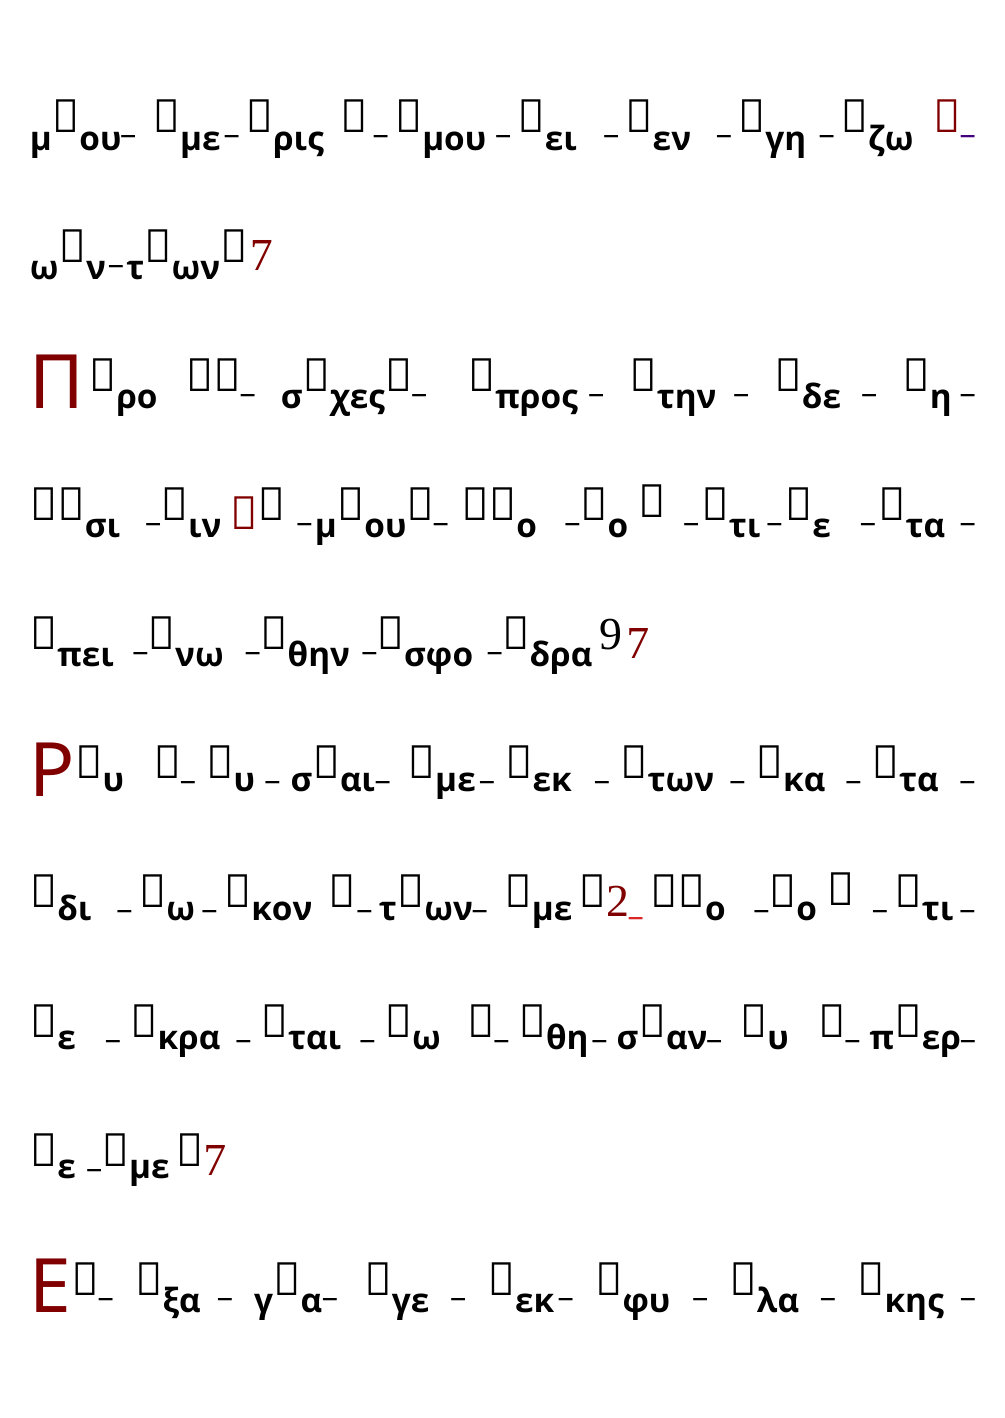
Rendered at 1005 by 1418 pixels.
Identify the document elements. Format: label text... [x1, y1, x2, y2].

text Προ_ σχες_ προς_ την_ δε_ η_ σι_.ιν_ μου_ ο_.ο_ τι_ ε_ τα_ πει_ νω_ θην_ σφο_ δρα [29, 288, 974, 675]
text Ρυ_ υ_ σαι_ με_ εκ_ των_ κα_ τα_ δι_ ω_ κον_ των_ με_ ο_.ο_ τι_ ε_ κρα_ ται_ ω_ θη_ σαν_ υ_ περ_ ε_ με [29, 675, 974, 1192]
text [29, 29, 974, 288]
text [29, 1192, 974, 1321]
